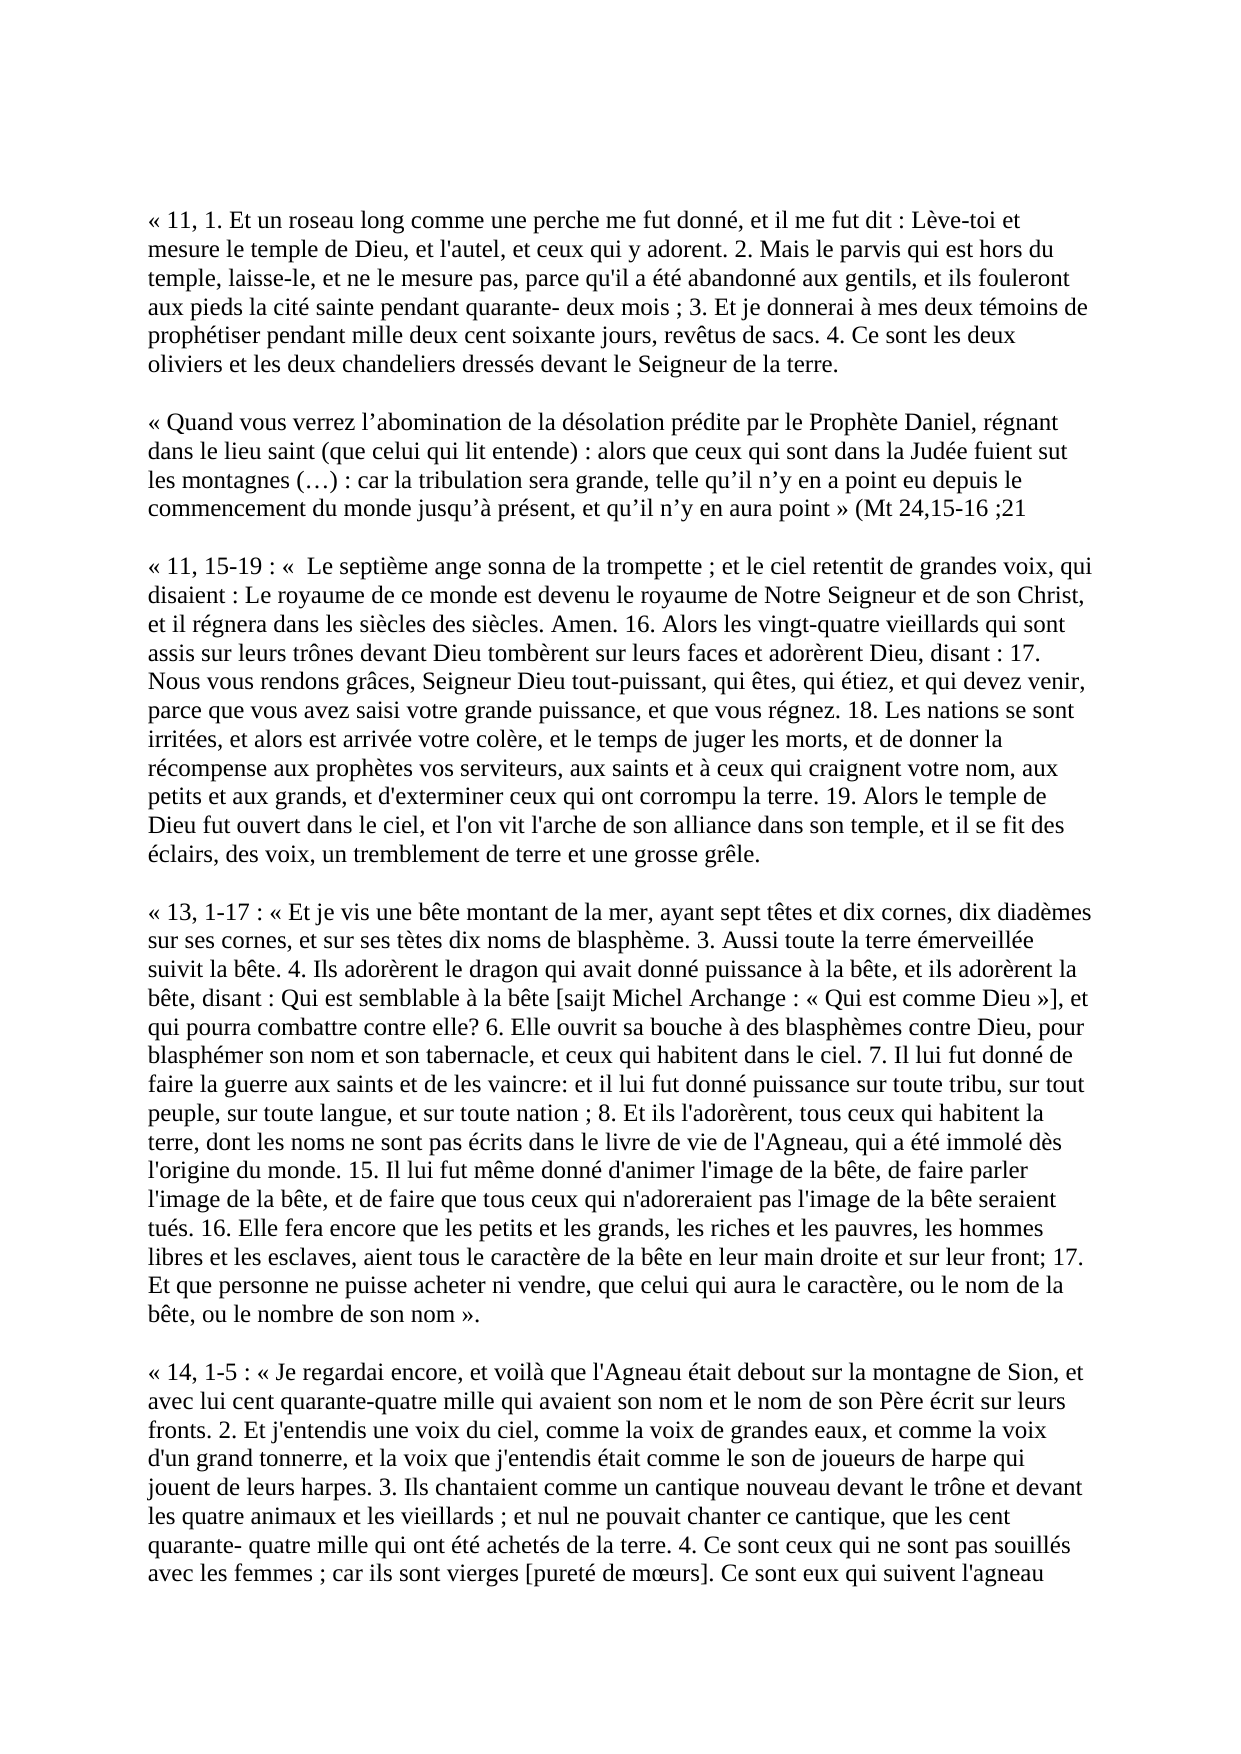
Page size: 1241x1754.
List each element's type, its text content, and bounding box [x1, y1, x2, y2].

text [148, 1357, 1093, 1587]
text « 11, 15-19 : « Le septième ange sonna de la trompette ; et le ciel retentit de grandes voix, qui disaient : Le royaume de ce monde est devenu le royaume de Notre Seigneur et de son Christ, et il régnera dans les siècles des siècles. Amen. 16. Alors les vingt-quatre vieillards qui sont assis sur leurs trônes devant Dieu tombèrent sur leurs faces et adorèrent Dieu, disant : 17. Nous vous rendons grâces, Seigneur Dieu tout-puissant, qui êtes, qui étiez, et qui devez venir, parce que vous avez saisi votre grande puissance, et que vous régnez. 18. Les nations se sont irritées, et alors est arrivée votre colère, et le temps de juger les morts, et de donner la récompense aux prophètes vos serviteurs, aux saints et à ceux qui craignent votre nom, aux petits et aux grands, et d'exterminer ceux qui ont corrompu la terre. 19. Alors le temple de Dieu fut ouvert dans le ciel, et l'on vit l'arche de son alliance dans son temple, et il se fit des éclairs, des voix, un tremblement de terre et une grosse grêle. [148, 551, 1093, 868]
text « 13, 1-17 : « Et je vis une bête montant de la mer, ayant sept têtes et dix cornes, dix diadèmes sur ses cornes, et sur ses tètes dix noms de blasphème. 3. Aussi toute la terre émerveillée suivit la bête. 4. Ils adorèrent le dragon qui avait donné puissance à la bête, et ils adorèrent la bête, disant : Qui est semblable à la bête [saijt Michel Archange : « Qui est comme Dieu »], et qui pourra combattre contre elle? 6. Elle ouvrit sa bouche à des blasphèmes contre Dieu, pour blasphémer son nom et son tabernacle, et ceux qui habitent dans le ciel. 7. Il lui fut donné de faire la guerre aux saints et de les vaincre: et il lui fut donné puissance sur toute tribu, sur tout peuple, sur toute langue, et sur toute nation ; 8. Et ils l'adorèrent, tous ceux qui habitent la terre, dont les noms ne sont pas écrits dans le livre de vie de l'Agneau, qui a été immolé dès l'origine du monde. 15. Il lui fut même donné d'animer l'image de la bête, de faire parler l'image de la bête, et de faire que tous ceux qui n'adoreraient pas l'image de la bête seraient tués. 16. Elle fera encore que les petits et les grands, les riches et les pauvres, les hommes libres et les esclaves, aient tous le caractère de la bête en leur main droite et sur leur front; 17. Et que personne ne puisse acheter ni vendre, que celui qui aura le caractère, ou le nom de la bête, ou le nombre de son nom ». [148, 897, 1093, 1328]
text « Quand vous verrez l’abomination de la désolation prédite par le Prophète Daniel, régnant dans le lieu saint (que celui qui lit entende) : alors que ceux qui sont dans la Judée fuient sut les montagnes (…) : car la tribulation sera grande, telle qu’il n’y en a point eu depuis le commencement du monde jusqu’à présent, et qu’il n’y en aura point » (Mt 24,15-16 ;21 [148, 407, 1093, 522]
text « 11, 1. Et un roseau long comme une perche me fut donné, et il me fut dit : Lève-toi et mesure le temple de Dieu, et l'autel, et ceux qui y adorent. 2. Mais le parvis qui est hors du temple, laisse-le, et ne le mesure pas, parce qu'il a été abandonné aux gentils, et ils fouleront aux pieds la cité sainte pendant quarante- deux mois ; 3. Et je donnerai à mes deux témoins de prophétiser pendant mille deux cent soixante jours, revêtus de sacs. 4. Ce sont les deux oliviers et les deux chandeliers dressés devant le Seigneur de la terre. [148, 206, 1093, 378]
